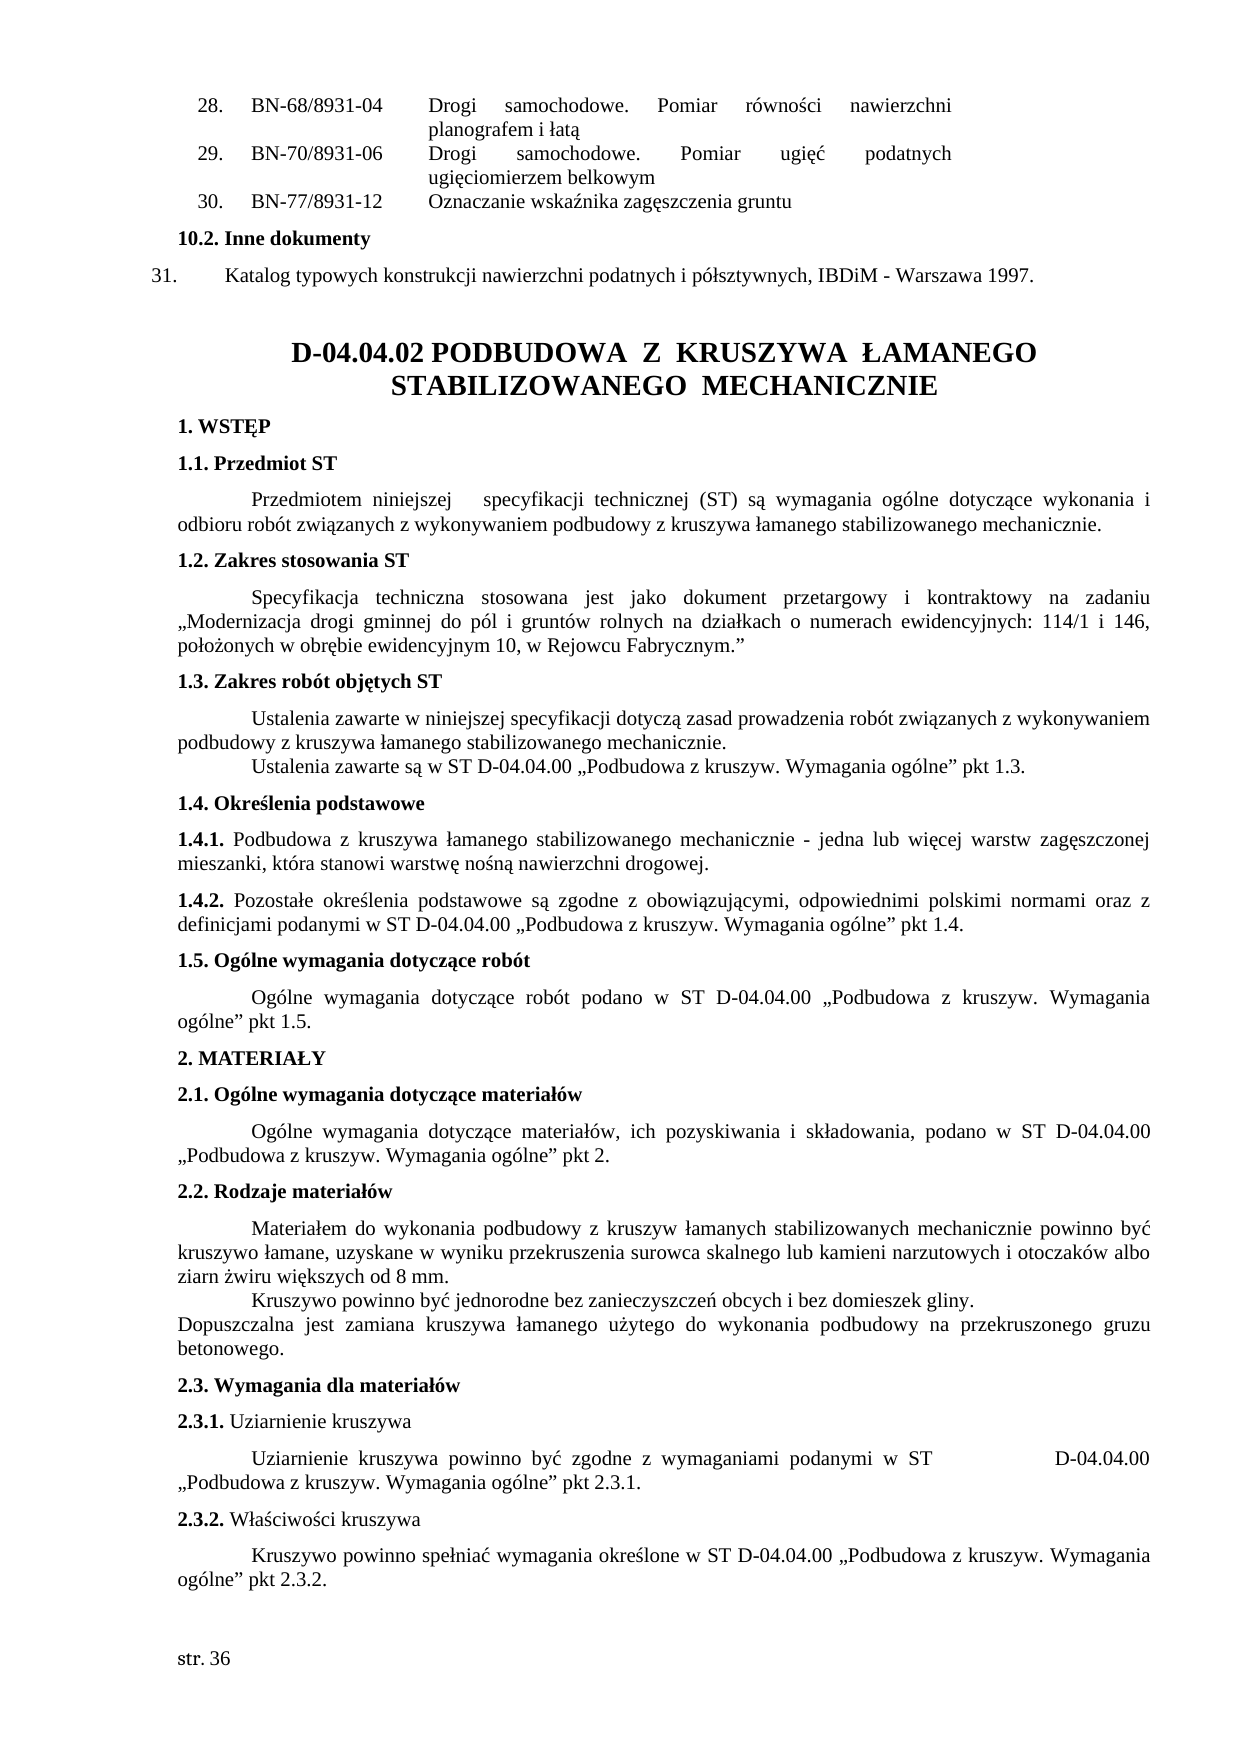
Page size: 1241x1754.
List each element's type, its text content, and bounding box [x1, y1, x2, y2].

subtitle 1.2. Zakres stosowania ST [177, 548, 1152, 572]
text Ogólne wymagania dotyczące robót podano w ST D-04.04.00 „Podbudowa z kruszyw. Wymagania ogólne” pkt 1.5. [177, 985, 1152, 1033]
text 1.4.1. Podbudowa z kruszywa łamanego stabilizowanego mechanicznie - jedna lub więcej warstw zagęszczonej mieszanki, która stanowi warstwę nośną nawierzchni drogowej. [177, 827, 1152, 875]
text 1.4.2. Pozostałe określenia podstawowe są zgodne z obowiązującymi, odpowiednimi polskimi normami oraz z definicjami podanymi w ST D-04.04.00 „Podbudowa z kruszyw. Wymagania ogólne” pkt 1.4. [177, 888, 1152, 936]
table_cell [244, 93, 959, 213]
subtitle 1. WSTĘP [177, 414, 1152, 438]
text 2.3.1. Uziarnienie kruszywa [177, 1409, 1152, 1433]
text Ustalenia zawarte w niniejszej specyfikacji dotyczą zasad prowadzenia robót związanych z wykonywaniem podbudowy z kruszywa łamanego stabilizowanego mechanicznie. [177, 706, 1152, 754]
subtitle 10.2. Inne dokumenty [177, 226, 1152, 250]
text Materiałem do wykonania podbudowy z kruszyw łamanych stabilizowanych mechanicznie powinno być kruszywo łamane, uzyskane w wyniku przekruszenia surowca skalnego lub kamieni narzutowych i otoczaków albo ziarn żwiru większych od 8 mm. [177, 1216, 1152, 1288]
subtitle 1.5. Ogólne wymagania dotyczące robót [177, 948, 1152, 972]
text Dopuszczalna jest zamiana kruszywa łamanego użytego do wykonania podbudowy na przekruszonego gruzu betonowego. [177, 1312, 1152, 1360]
subtitle 1.3. Zakres robót objętych ST [177, 669, 1152, 693]
text D-04.04.02 PODBUDOWA Z KRUSZYWA ŁAMANEGO [177, 335, 1152, 368]
list Katalog typowych konstrukcji nawierzchni podatnych i półsztywnych, IBDiM - Warszawa 1997. [177, 262, 1152, 287]
subtitle 2.3. Wymagania dla materiałów [177, 1373, 1152, 1397]
text Kruszywo powinno spełniać wymagania określone w ST D-04.04.00 „Podbudowa z kruszyw. Wymagania ogólne” pkt 2.3.2. [177, 1543, 1152, 1591]
subtitle 1.1. Przedmiot ST [177, 451, 1152, 475]
text 2.3.2. Właściwości kruszywa [177, 1506, 1152, 1531]
text STABILIZOWANEGO MECHANICZNIE [177, 368, 1152, 402]
text Ustalenia zawarte są w ST D-04.04.00 „Podbudowa z kruszyw. Wymagania ogólne” pkt 1.3. [177, 754, 1152, 778]
subtitle 1.4. Określenia podstawowe [177, 791, 1152, 814]
subtitle 2. materiały [177, 1046, 1152, 1069]
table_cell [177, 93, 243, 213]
text Ogólne wymagania dotyczące materiałów, ich pozyskiwania i składowania, podano w ST D-04.04.00 „Podbudowa z kruszyw. Wymagania ogólne” pkt 2. [177, 1119, 1152, 1167]
subtitle 2.1. Ogólne wymagania dotyczące materiałów [177, 1082, 1152, 1106]
subtitle 2.2. Rodzaje materiałów [177, 1179, 1152, 1203]
text Przedmiotem niniejszej specyfikacji technicznej (ST) są wymagania ogólne dotyczące wykonania i odbioru robót związanych z wykonywaniem podbudowy z kruszywa łamanego stabilizowanego mechanicznie. [177, 487, 1152, 536]
text Kruszywo powinno być jednorodne bez zanieczyszczeń obcych i bez domieszek gliny. [177, 1288, 1152, 1312]
text Uziarnienie kruszywa powinno być zgodne z wymaganiami podanymi w ST D-04.04.00 „Podbudowa z kruszyw. Wymagania ogólne” pkt 2.3.1. [177, 1446, 1152, 1494]
list Specyfikacja techniczna stosowana jest jako dokument przetargowy i kontraktowy na zadaniu „Modernizacja drogi gminnej do pól i gruntów rolnych na działkach o numerach ewidencyjnych: 114/1 i 146, położonych w obrębie ewidencyjnym 10, w Rejowcu Fabrycznym.” [177, 584, 1152, 657]
